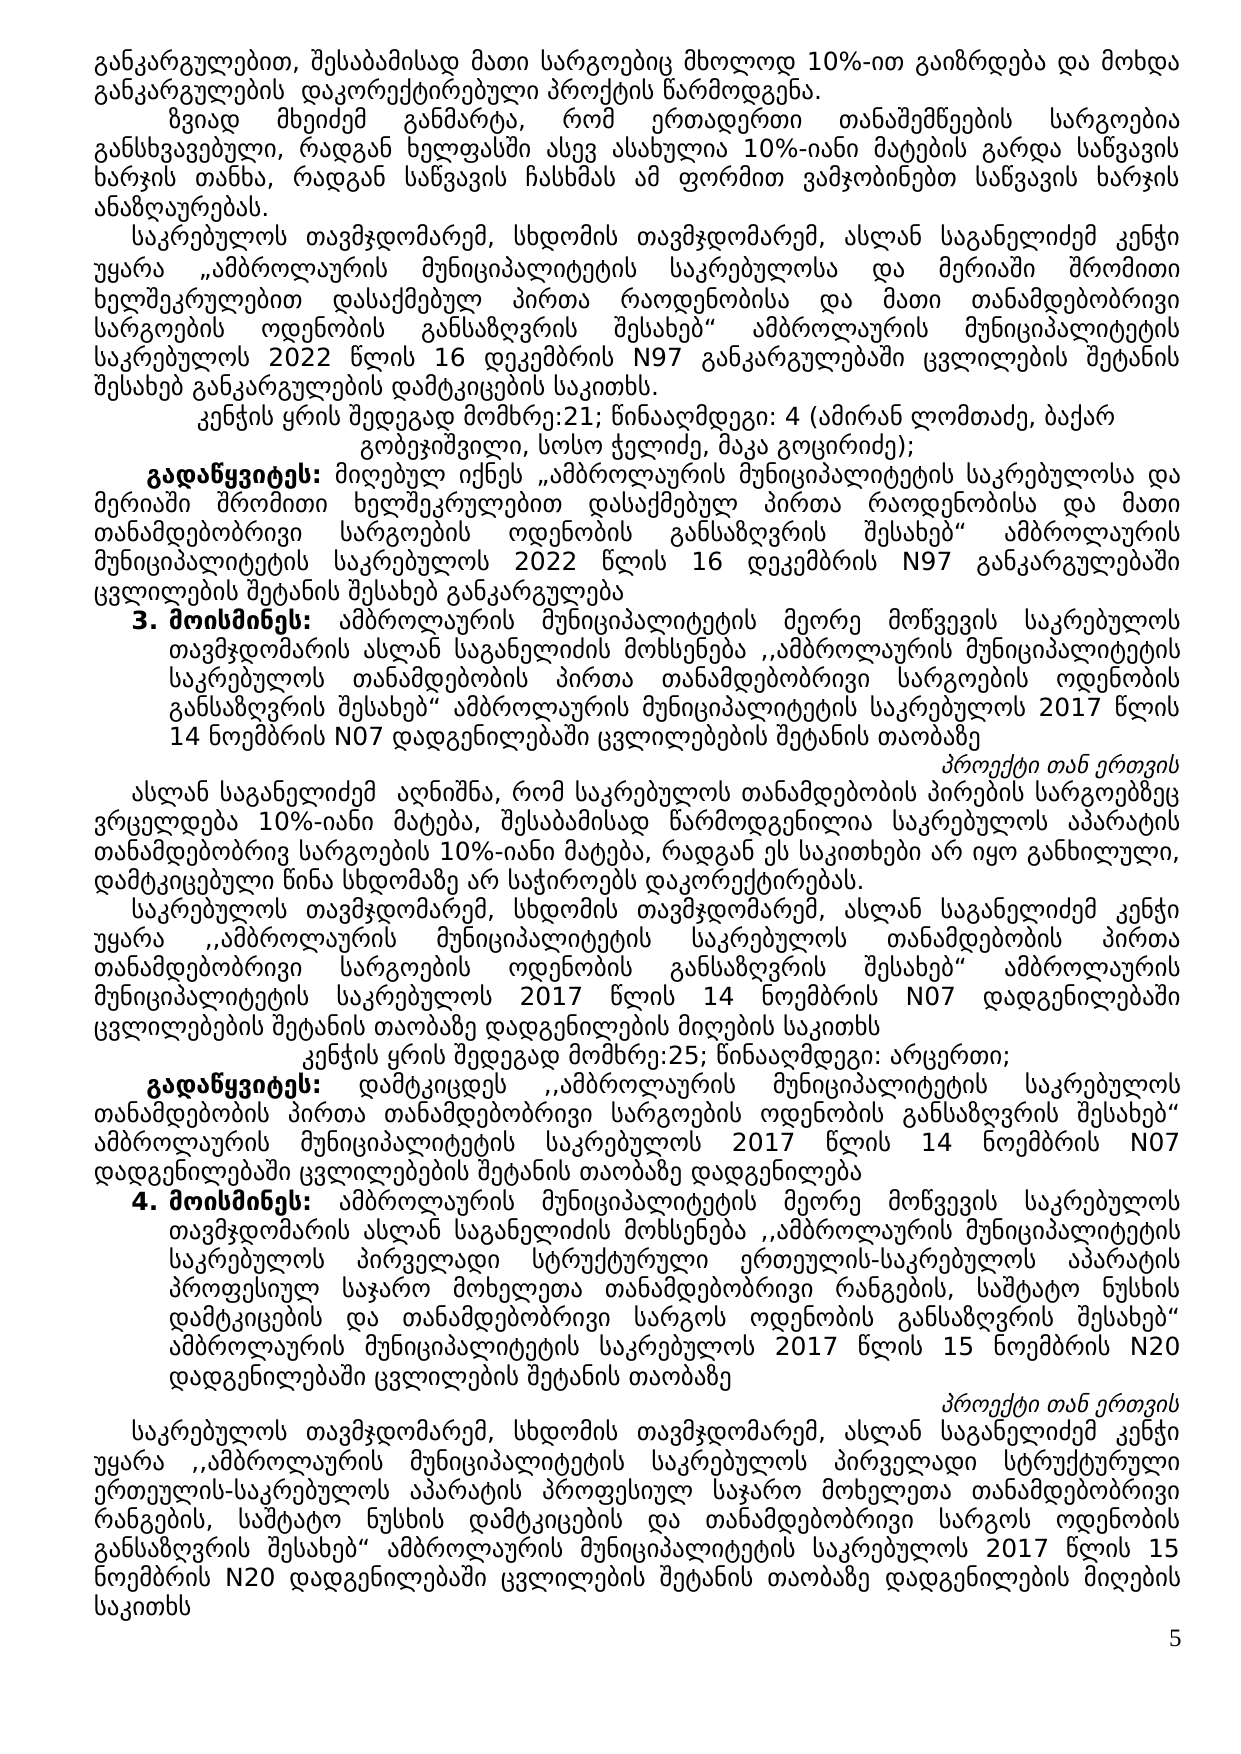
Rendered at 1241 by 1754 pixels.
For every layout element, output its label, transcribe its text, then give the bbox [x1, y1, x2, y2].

text კენჭის ყრის შედეგად მომხრე:21; წინააღმდეგი: 4 (ამირან ლომთაძე, ბაქარ გობეჯიშვილი, სოსო ჭელიძე, მაკა გოცირიძე); [94, 402, 1181, 460]
text საკრებულოს თავმჯდომარემ, სხდომის თავმჯდომარემ, ასლან საგანელიძემ კენჭი უყარა ,,ამბროლაურის მუნიციპალიტეტის საკრებულოს პირველადი სტრუქტურული ერთეულის-საკრებულოს აპარატის პროფესიულ საჯარო მოხელეთა თანამდებობრივი რანგების, საშტატო ნუსხის დამტკიცების და თანამდებობრივი სარგოს ოდენობის განსაზღვრის შესახებ“ ამბროლაურის მუნიციპალიტეტის საკრებულოს 2017 წლის 15 ნოემბრის N20 დადგენილებაში ცვლილების შეტანის თაობაზე დადგენილების მიღების საკითხს [94, 1418, 1181, 1622]
list ზვიად მხეიძემ განმარტა, რომ ერთადერთი თანაშემწეების სარგოებია განსხვავებული, რადგან ხელფასში ასევ ასახულია 10%-იანი მატების გარდა საწვავის ხარჯის თანხა, რადგან საწვავის ჩასხმას ამ ფორმით ვამჯობინებთ საწვავის ხარჯის ანაზღაურებას. [94, 105, 1181, 222]
text გადაწყვიტეს: დამტკიცდეს ,,ამბროლაურის მუნიციპალიტეტის საკრებულოს თანამდებობის პირთა თანამდებობრივი სარგოების ოდენობის განსაზღვრის შესახებ“ ამბროლაურის მუნიციპალიტეტის საკრებულოს 2017 წლის 14 ნოემბრის N07 დადგენილებაში ცვლილებების შეტანის თაობაზე დადგენილება [94, 1070, 1181, 1187]
text პროექტი თან ერთვის [94, 1391, 1181, 1418]
list მოისმინეს: ამბროლაურის მუნიციპალიტეტის მეორე მოწვევის საკრებულოს თავმჯდომარის ასლან საგანელიძის მოხსენება ,,ამბროლაურის მუნიციპალიტეტის საკრებულოს პირველადი სტრუქტურული ერთეულის-საკრებულოს აპარატის პროფესიულ საჯარო მოხელეთა თანამდებობრივი რანგების, საშტატო ნუსხის დამტკიცების და თანამდებობრივი სარგოს ოდენობის განსაზღვრის შესახებ“ ამბროლაურის მუნიციპალიტეტის საკრებულოს 2017 წლის 15 ნოემბრის N20 დადგენილებაში ცვლილების შეტანის თაობაზე [131, 1187, 1181, 1391]
text საკრებულოს თავმჯდომარემ, სხდომის თავმჯდომარემ, ასლან საგანელიძემ კენჭი უყარა „ამბროლაურის მუნიციპალიტეტის საკრებულოსა და მერიაში შრომითი ხელშეკრულებით დასაქმებულ პირთა რაოდენობისა და მათი თანამდებობრივი სარგოების ოდენობის განსაზღვრის შესახებ“ ამბროლაურის მუნიციპალიტეტის საკრებულოს 2022 წლის 16 დეკემბრის N97 განკარგულებაში ცვლილების შეტანის შესახებ განკარგულების დამტკიცების საკითხს. [94, 222, 1181, 402]
text ასლან საგანელიძემ აღნიშნა, რომ საკრებულოს თანამდებობის პირების სარგოებზეც ვრცელდება 10%-იანი მატება, შესაბამისად წარმოდგენილია საკრებულოს აპარატის თანამდებობრივ სარგოების 10%-იანი მატება, რადგან ეს საკითხები არ იყო განხილული, დამტკიცებული წინა სხდომაზე არ საჭიროებს დაკორექტირებას. [94, 778, 1181, 895]
text საკრებულოს თავმჯდომარემ, სხდომის თავმჯდომარემ, ასლან საგანელიძემ კენჭი უყარა ,,ამბროლაურის მუნიციპალიტეტის საკრებულოს თანამდებობის პირთა თანამდებობრივი სარგოების ოდენობის განსაზღვრის შესახებ“ ამბროლაურის მუნიციპალიტეტის საკრებულოს 2017 წლის 14 ნოემბრის N07 დადგენილებაში ცვლილებების შეტანის თაობაზე დადგენილების მიღების საკითხს [94, 895, 1181, 1041]
text კენჭის ყრის შედეგად მომხრე:25; წინააღმდეგი: არცერთი; [94, 1041, 1181, 1070]
text პროექტი თან ერთვის [94, 752, 1181, 778]
text გადაწყვიტეს: მიღებულ იქნეს „ამბროლაურის მუნიციპალიტეტის საკრებულოსა და მერიაში შრომითი ხელშეკრულებით დასაქმებულ პირთა რაოდენობისა და მათი თანამდებობრივი სარგოების ოდენობის განსაზღვრის შესახებ“ ამბროლაურის მუნიციპალიტეტის საკრებულოს 2022 წლის 16 დეკემბრის N97 განკარგულებაში ცვლილების შეტანის შესახებ განკარგულება [94, 460, 1181, 606]
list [94, 47, 1181, 105]
list მოისმინეს: ამბროლაურის მუნიციპალიტეტის მეორე მოწვევის საკრებულოს თავმჯდომარის ასლან საგანელიძის მოხსენება ,,ამბროლაურის მუნიციპალიტეტის საკრებულოს თანამდებობის პირთა თანამდებობრივი სარგოების ოდენობის განსაზღვრის შესახებ“ ამბროლაურის მუნიციპალიტეტის საკრებულოს 2017 წლის 14 ნოემბრის N07 დადგენილებაში ცვლილებების შეტანის თაობაზე [131, 606, 1181, 752]
